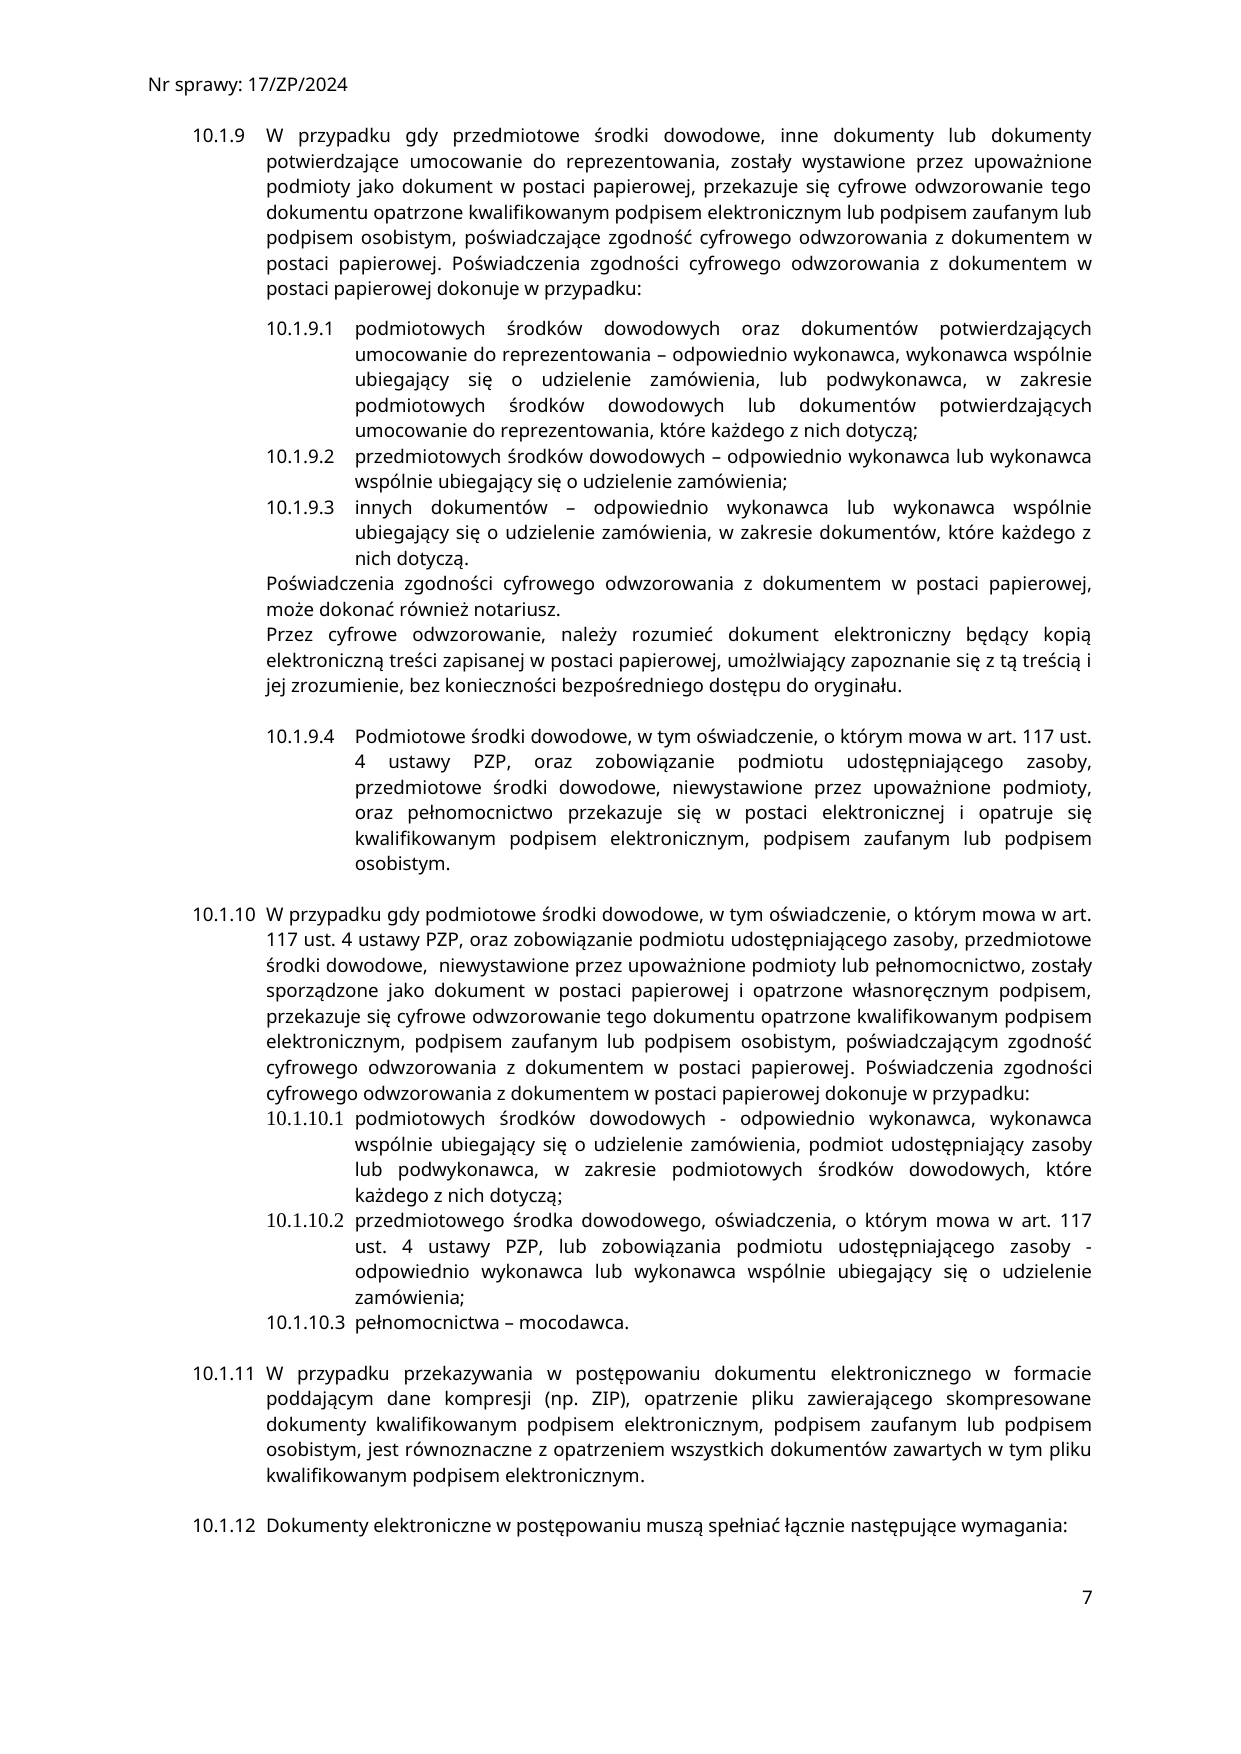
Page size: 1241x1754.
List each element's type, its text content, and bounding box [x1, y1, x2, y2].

list Podmiotowe środki dowodowe, w tym oświadczenie, o którym mowa w art. 117 ust. 4 ustawy PZP, oraz zobowiązanie podmiotu udostępniającego zasoby, przedmiotowe środki dowodowe, niewystawione przez upoważnione podmioty, oraz pełnomocnictwo przekazuje się w postaci elektronicznej i opatruje się kwalifikowanym podpisem elektronicznym, podpisem zaufanym lub podpisem osobistym. [266, 723, 1093, 876]
list W przypadku gdy podmiotowe środki dowodowe, w tym oświadczenie, o którym mowa w art. 117 ust. 4 ustawy PZP, oraz zobowiązanie podmiotu udostępniającego zasoby, przedmiotowe środki dowodowe, niewystawione przez upoważnione podmioty lub pełnomocnictwo, zostały sporządzone jako dokument w postaci papierowej i opatrzone własnoręcznym podpisem, przekazuje się cyfrowe odwzorowanie tego dokumentu opatrzone kwalifikowanym podpisem elektronicznym, podpisem zaufanym lub podpisem osobistym, poświadczającym zgodność cyfrowego odwzorowania z dokumentem w postaci papierowej. Poświadczenia zgodności cyfrowego odwzorowania z dokumentem w postaci papierowej dokonuje w przypadku: [192, 901, 1093, 1105]
list podmiotowych środków dowodowych oraz dokumentów potwierdzających umocowanie do reprezentowania – odpowiednio wykonawca, wykonawca wspólnie ubiegający się o udzielenie zamówienia, lub podwykonawca, w zakresie podmiotowych środków dowodowych lub dokumentów potwierdzających umocowanie do reprezentowania, które każdego z nich dotyczą; [266, 315, 1093, 443]
text Przez cyfrowe odwzorowanie, należy rozumieć dokument elektroniczny będący kopią elektroniczną treści zapisanej w postaci papierowej, umożlwiający zapoznanie się z tą treścią i jej zrozumienie, bez konieczności bezpośredniego dostępu do oryginału. [266, 622, 1093, 698]
text Poświadczenia zgodności cyfrowego odwzorowania z dokumentem w postaci papierowej, może dokonać również notariusz. [266, 571, 1093, 622]
list przedmiotowego środka dowodowego, oświadczenia, o którym mowa w art. 117 ust. 4 ustawy PZP, lub zobowiązania podmiotu udostępniającego zasoby - odpowiednio wykonawca lub wykonawca wspólnie ubiegający się o udzielenie zamówienia; [266, 1207, 1093, 1309]
list W przypadku przekazywania w postępowaniu dokumentu elektronicznego w formacie poddającym dane kompresji (np. ZIP), opatrzenie pliku zawierającego skompresowane dokumenty kwalifikowanym podpisem elektronicznym, podpisem zaufanym lub podpisem osobistym, jest równoznaczne z opatrzeniem wszystkich dokumentów zawartych w tym pliku kwalifikowanym podpisem elektronicznym. [192, 1360, 1093, 1488]
list innych dokumentów – odpowiednio wykonawca lub wykonawca wspólnie ubiegający się o udzielenie zamówienia, w zakresie dokumentów, które każdego z nich dotyczą. [266, 494, 1093, 571]
list przedmiotowych środków dowodowych – odpowiednio wykonawca lub wykonawca wspólnie ubiegający się o udzielenie zamówienia; [266, 443, 1093, 494]
list Dokumenty elektroniczne w postępowaniu muszą spełniać łącznie następujące wymagania: [192, 1513, 1093, 1538]
list podmiotowych środków dowodowych - odpowiednio wykonawca, wykonawca wspólnie ubiegający się o udzielenie zamówienia, podmiot udostępniający zasoby lub podwykonawca, w zakresie podmiotowych środków dowodowych, które każdego z nich dotyczą; [266, 1105, 1093, 1207]
list pełnomocnictwa – mocodawca. [266, 1309, 1093, 1335]
list W przypadku gdy przedmiotowe środki dowodowe, inne dokumenty lub dokumenty potwierdzające umocowanie do reprezentowania, zostały wystawione przez upoważnione podmioty jako dokument w postaci papierowej, przekazuje się cyfrowe odwzorowanie tego dokumentu opatrzone kwalifikowanym podpisem elektronicznym lub podpisem zaufanym lub podpisem osobistym, poświadczające zgodność cyfrowego odwzorowania z dokumentem w postaci papierowej. Poświadczenia zgodności cyfrowego odwzorowania z dokumentem w postaci papierowej dokonuje w przypadku: [192, 122, 1093, 301]
